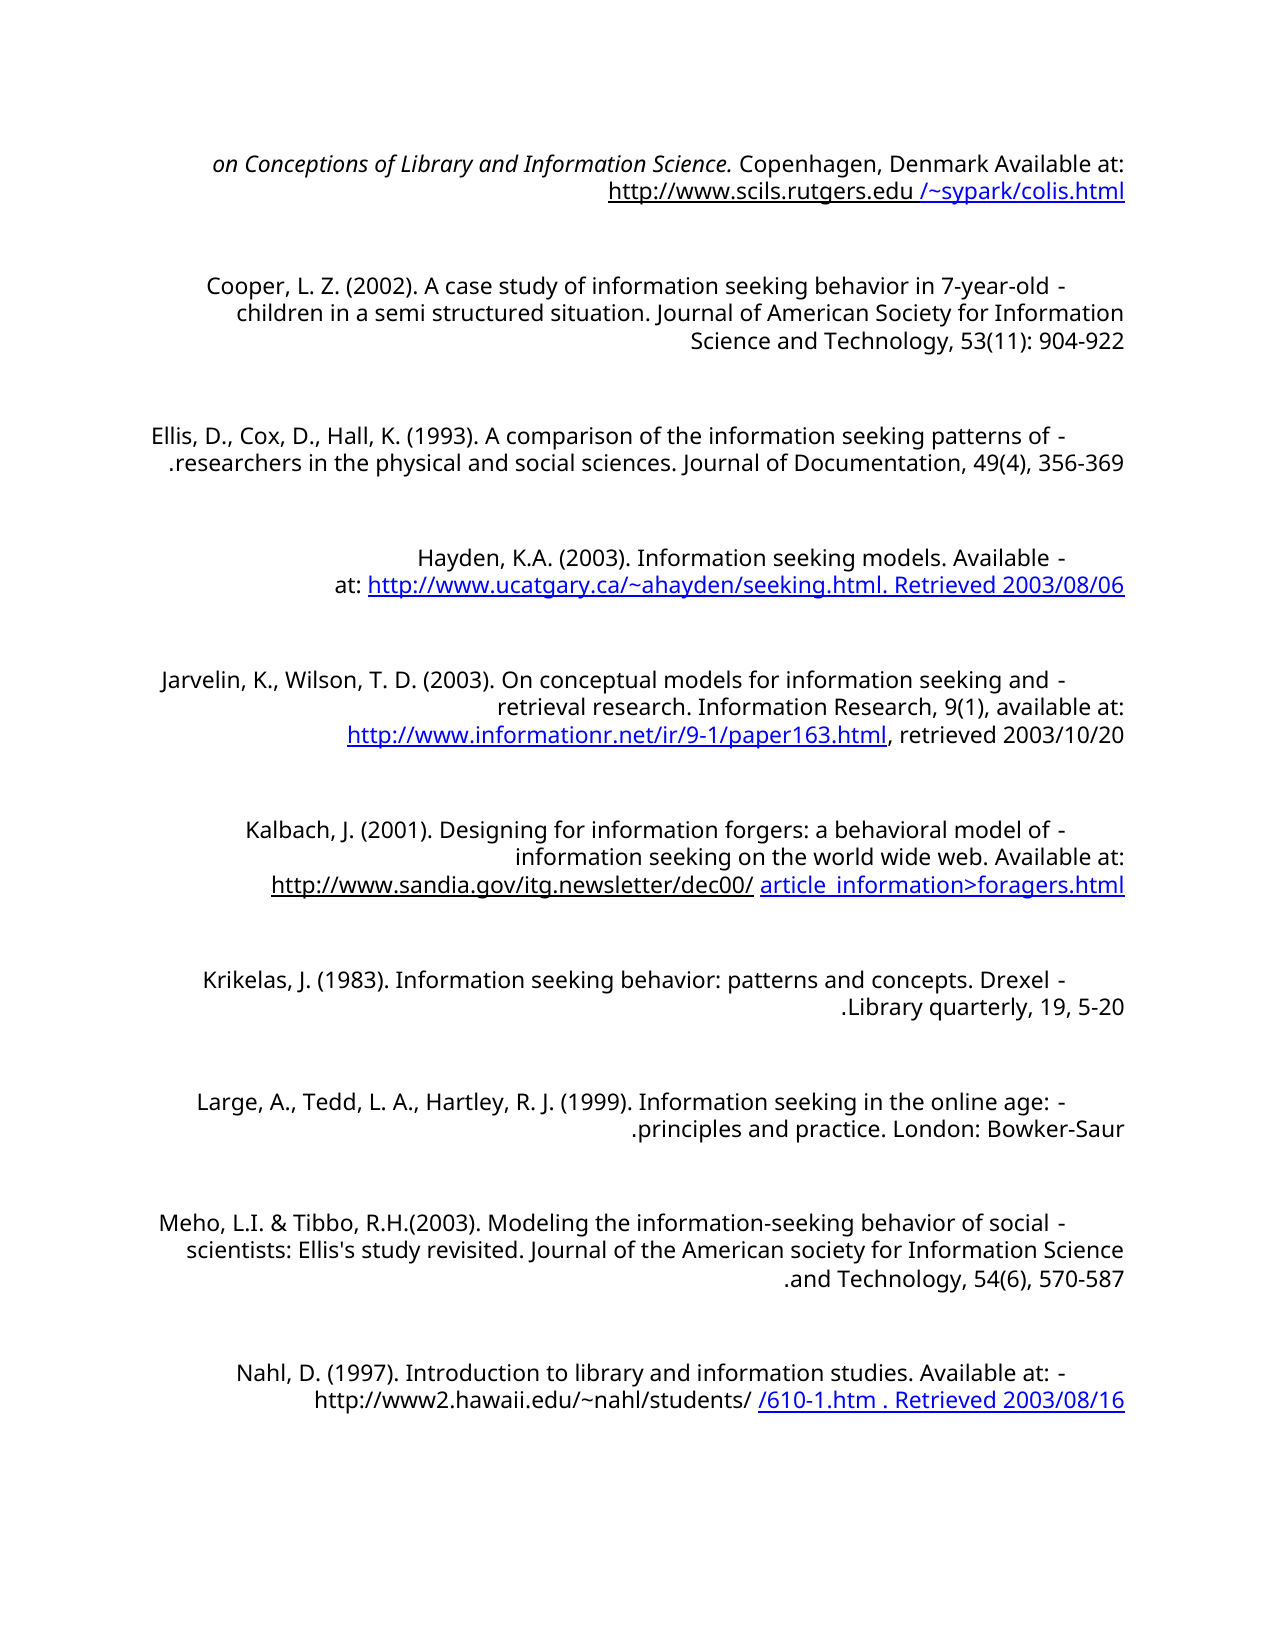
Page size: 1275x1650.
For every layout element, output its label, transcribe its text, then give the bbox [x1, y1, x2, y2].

text - Large, A., Tedd, L. A., Hartley, R. J. (1999). Information seeking in the online age: principles and practice. London: Bowker-Saur. [150, 1087, 1125, 1144]
text - Meho, L.I. & Tibbo, R.H.(2003). Modeling the information-seeking behavior of social scientists: Ellis's study revisited. Journal of the American society for Information Science and Technology, 54(6), 570-587. [150, 1209, 1125, 1294]
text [150, 150, 1125, 206]
text - Kalbach, J. (2001). Designing for information forgers: a behavioral model of information seeking on the world wide web. Available at: http://www.sandia.gov/itg.newsletter/dec00/ article_information>foragers.html [150, 816, 1125, 900]
text - Hayden, K.A. (2003). Information seeking models. Available at: http://www.ucatgary.ca/~ahayden/seeking.html. Retrieved 2003/08/06 [150, 544, 1125, 600]
text - Ellis, D., Cox, D., Hall, K. (1993). A comparison of the information seeking patterns of researchers in the physical and social sciences. Journal of Documentation, 49(4), 356-369. [150, 422, 1125, 478]
text - Krikelas, J. (1983). Information seeking behavior: patterns and concepts. Drexel Library quarterly, 19, 5-20. [150, 966, 1125, 1022]
text - Nahl, D. (1997). Introduction to library and information studies. Available at: http://www2.hawaii.edu/~nahl/students/ /610-1.htm . Retrieved 2003/08/16 [150, 1359, 1125, 1416]
text - Cooper, L. Z. (2002). A case study of information seeking behavior in 7-year-old children in a semi structured situation. Journal of American Society for Information Science and Technology, 53(11): 904-922 [150, 272, 1125, 356]
text - Jarvelin, K., Wilson, T. D. (2003). On conceptual models for information seeking and retrieval research. Information Research, 9(1), available at: http://www.informationr.net/ir/9-1/paper163.html, retrieved 2003/10/20 [150, 666, 1125, 750]
